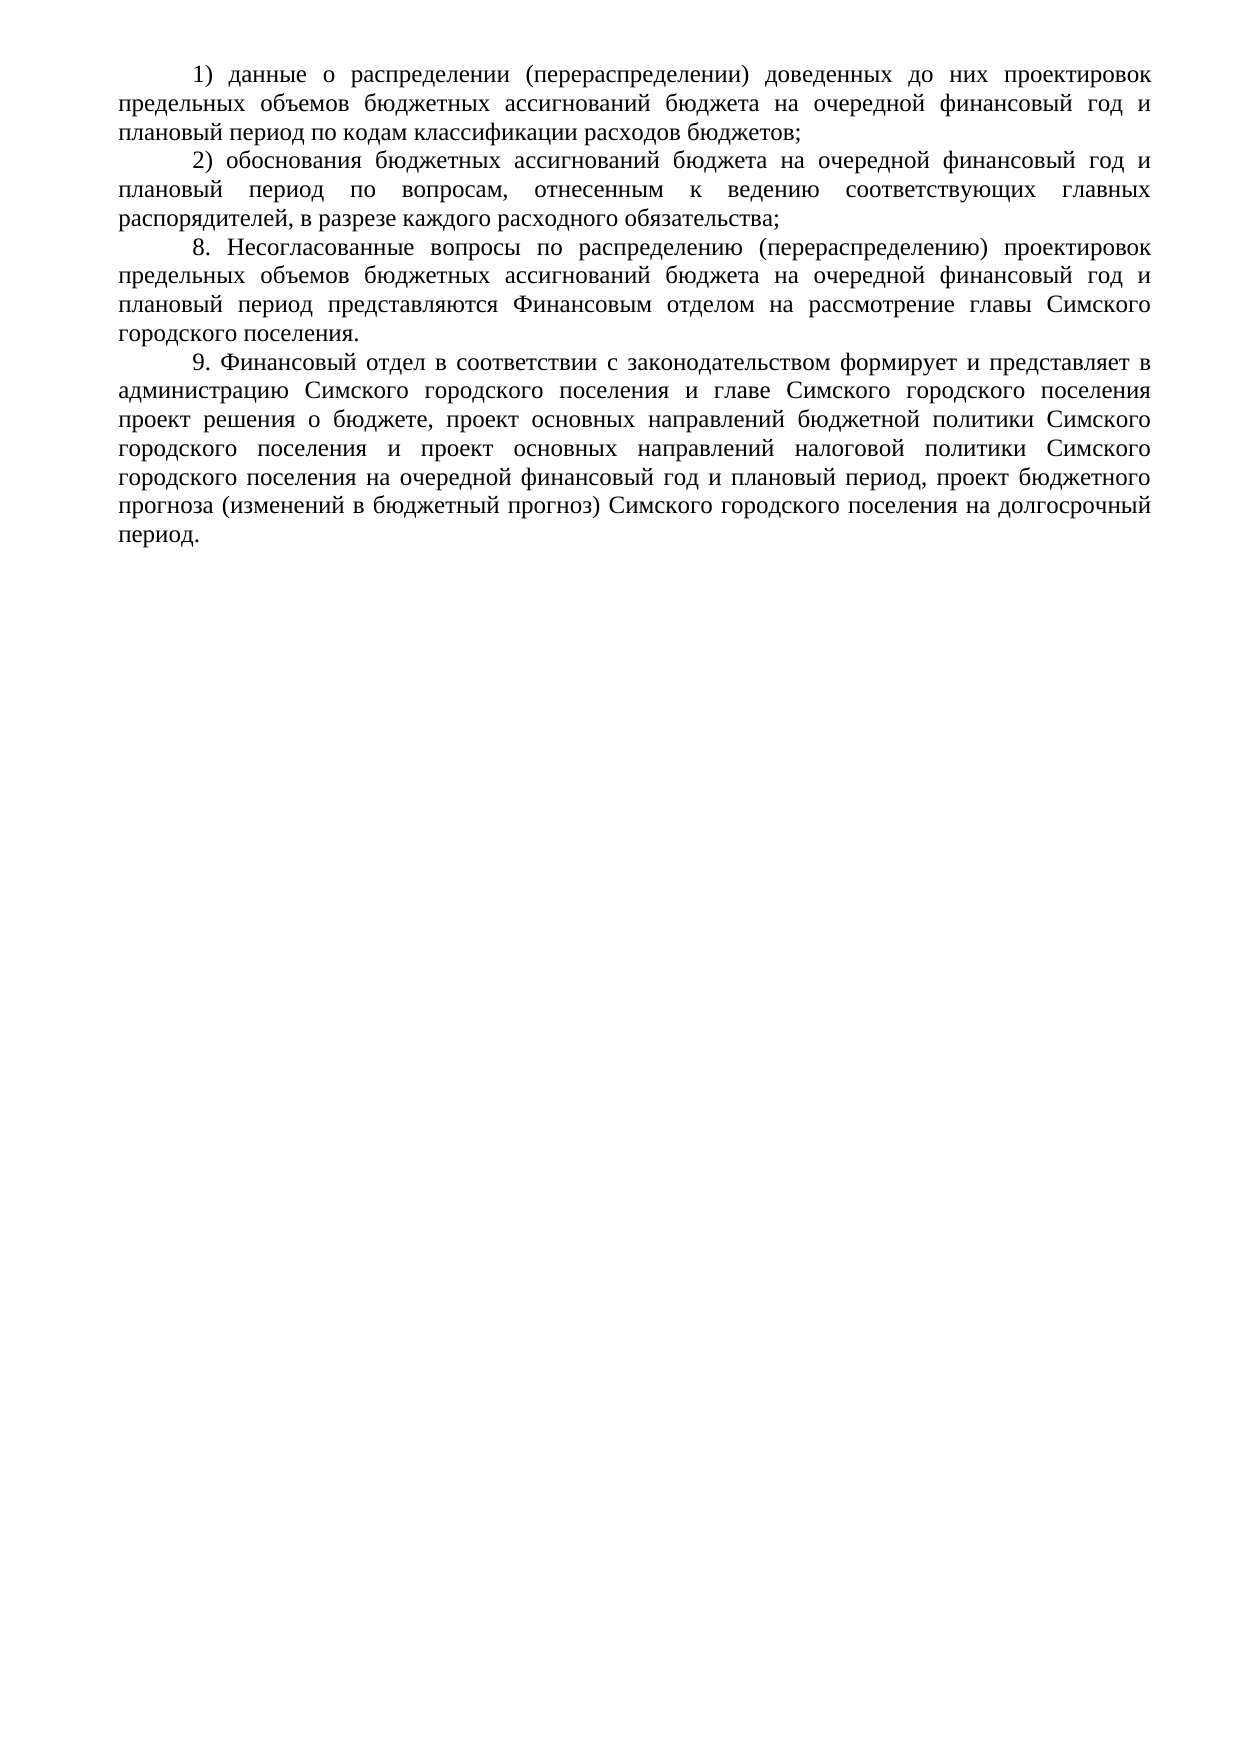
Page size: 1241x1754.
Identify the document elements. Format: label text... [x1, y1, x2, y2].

text 2) обоснования бюджетных ассигнований бюджета на очередной финансовый год и плановый период по вопросам, отнесенным к ведению соответствующих главных распорядителей, в разрезе каждого расходного обязательства; [118, 145, 1152, 232]
text 1) данные о распределении (перераспределении) доведенных до них проектировок предельных объемов бюджетных ассигнований бюджета на очередной финансовый год и плановый период по кодам классификации расходов бюджетов; [118, 59, 1152, 145]
text 8. Несогласованные вопросы по распределению (перераспределению) проектировок предельных объемов бюджетных ассигнований бюджета на очередной финансовый год и плановый период представляются Финансовым отделом на рассмотрение главы Симского городского поселения. [118, 232, 1152, 347]
text 9. Финансовый отдел в соответствии с законодательством формирует и представляет в администрацию Симского городского поселения и главе Симского городского поселения проект решения о бюджете, проект основных направлений бюджетной политики Симского городского поселения и проект основных направлений налоговой политики Симского городского поселения на очередной финансовый год и плановый период, проект бюджетного прогноза (изменений в бюджетный прогноз) Симского городского поселения на долгосрочный период. [118, 347, 1152, 548]
